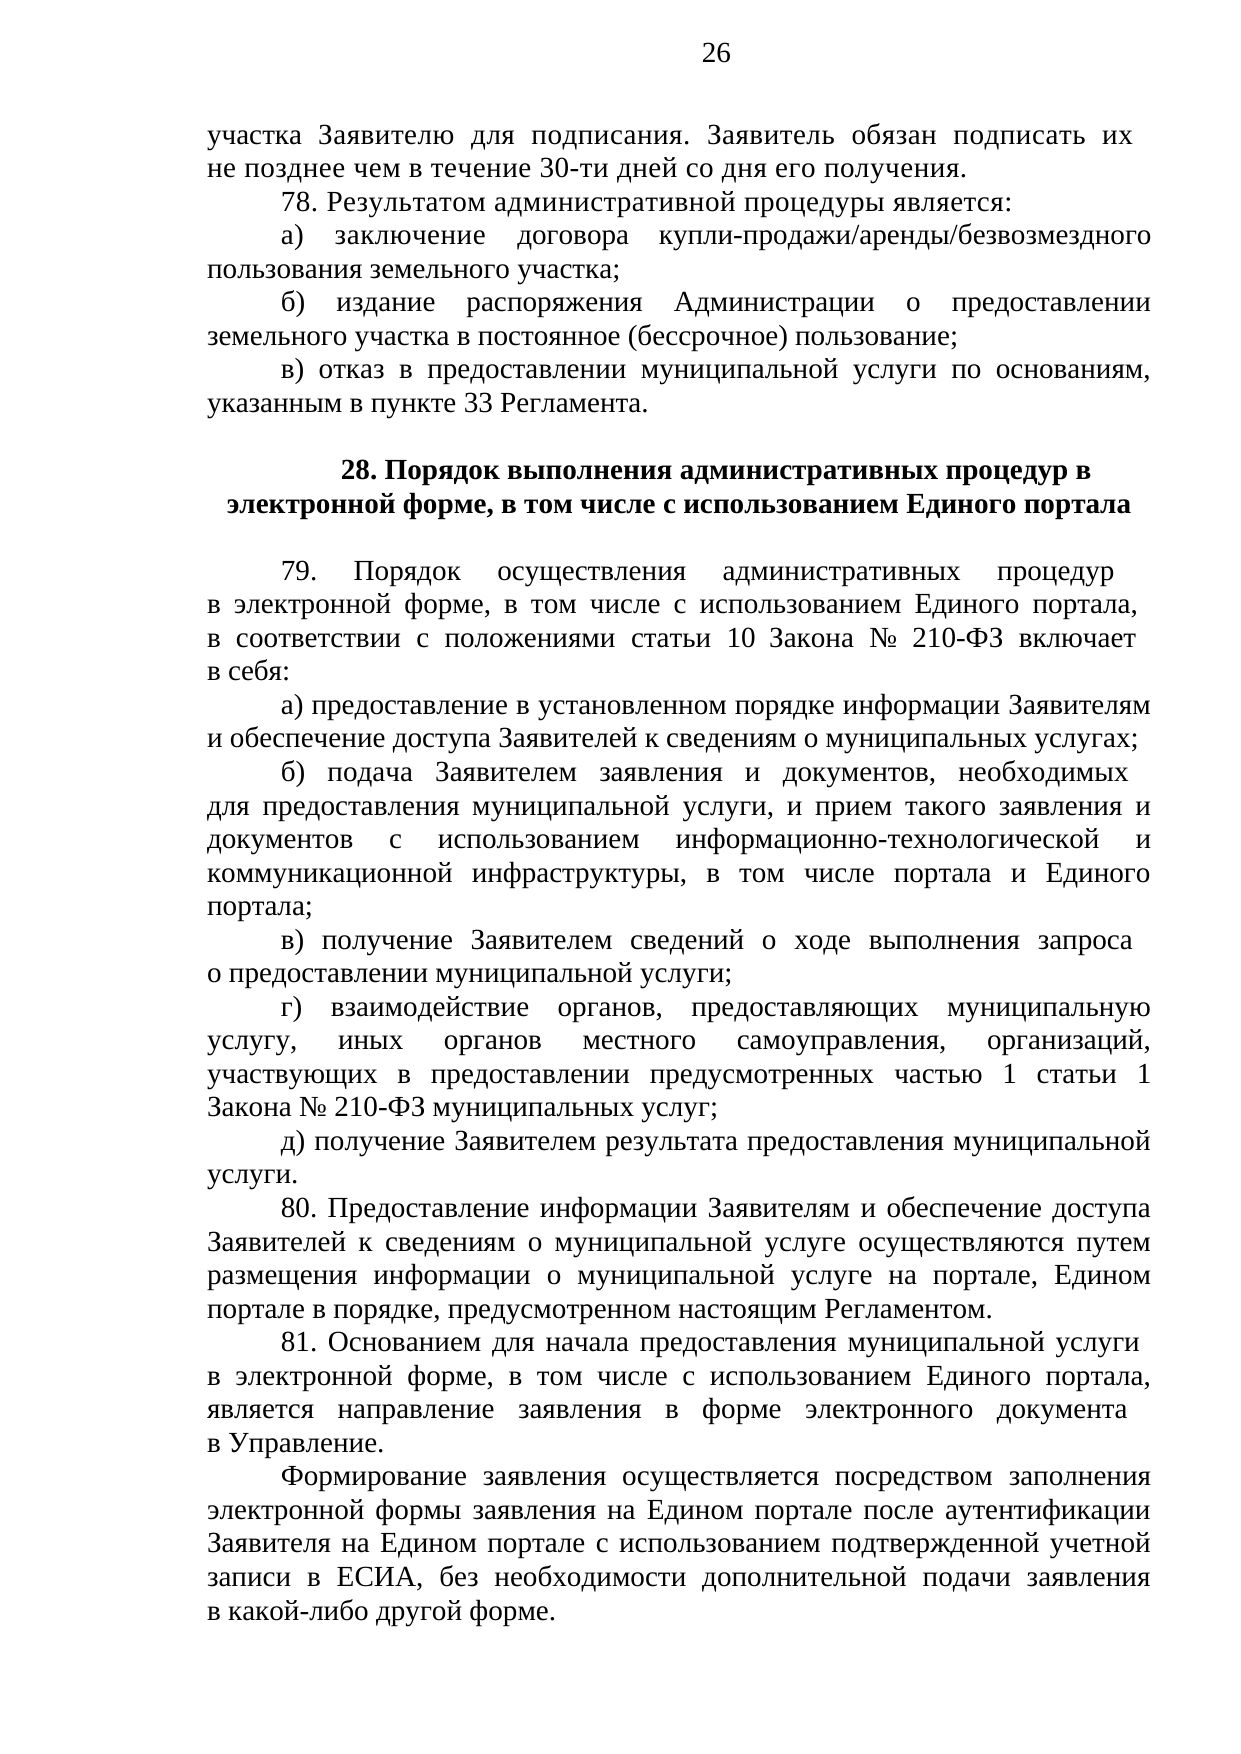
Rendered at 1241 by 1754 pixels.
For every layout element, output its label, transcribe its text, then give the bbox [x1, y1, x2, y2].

text а) предоставление в установленном порядке информации Заявителям и обеспечение доступа Заявителей к сведениям о муниципальных услугах; [207, 687, 1152, 754]
title 28. Порядок выполнения административных процедур в электронной форме, в том числе с использованием Единого портала [207, 452, 1152, 519]
text д) получение Заявителем результата предоставления муниципальной услуги. [207, 1123, 1152, 1190]
text 78. Результатом административной процедуры является: [207, 184, 1152, 217]
text Формирование заявления осуществляется посредством заполнения электронной формы заявления на Едином портале после аутентификации Заявителя на Едином портале с использованием подтвержденной учетной записи в ЕСИА, без необходимости дополнительной подачи заявления в какой-либо другой форме. [207, 1458, 1152, 1626]
text б) подача Заявителем заявления и документов, необходимых для предоставления муниципальной услуги, и прием такого заявления и документов с использованием информационно-технологической и коммуникационной инфраструктуры, в том числе портала и Единого портала; [207, 754, 1152, 922]
text г) взаимодействие органов, предоставляющих муниципальную услугу, иных органов местного самоуправления, организаций, участвующих в предоставлении предусмотренных частью 1 статьи 1 Закона № 210-ФЗ муниципальных услуг; [207, 989, 1152, 1123]
text б) издание распоряжения Администрации о предоставлении земельного участка в постоянное (бессрочное) пользование; [207, 284, 1152, 352]
text а) заключение договора купли-продажи/аренды/безвозмездного пользования земельного участка; [207, 217, 1152, 284]
text в) отказ в предоставлении муниципальной услуги по основаниям, указанным в пункте 33 Регламента. [207, 352, 1152, 419]
text 80. Предоставление информации Заявителям и обеспечение доступа Заявителей к сведениям о муниципальной услуге осуществляются путем размещения информации о муниципальной услуге на портале, Едином портале в порядке, предусмотренном настоящим Регламентом. [207, 1190, 1152, 1324]
text в) получение Заявителем сведений о ходе выполнения запроса о предоставлении муниципальной услуги; [207, 922, 1152, 989]
text 81. Основанием для начала предоставления муниципальной услуги в электронной форме, в том числе с использованием Единого портала, является направление заявления в форме электронного документа в Управление. [207, 1324, 1152, 1458]
text 79. Порядок осуществления административных процедур в электронной форме, в том числе с использованием Единого портала, в соответствии с положениями статьи 10 Закона № 210-ФЗ включает в себя: [207, 553, 1152, 687]
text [207, 118, 1152, 184]
